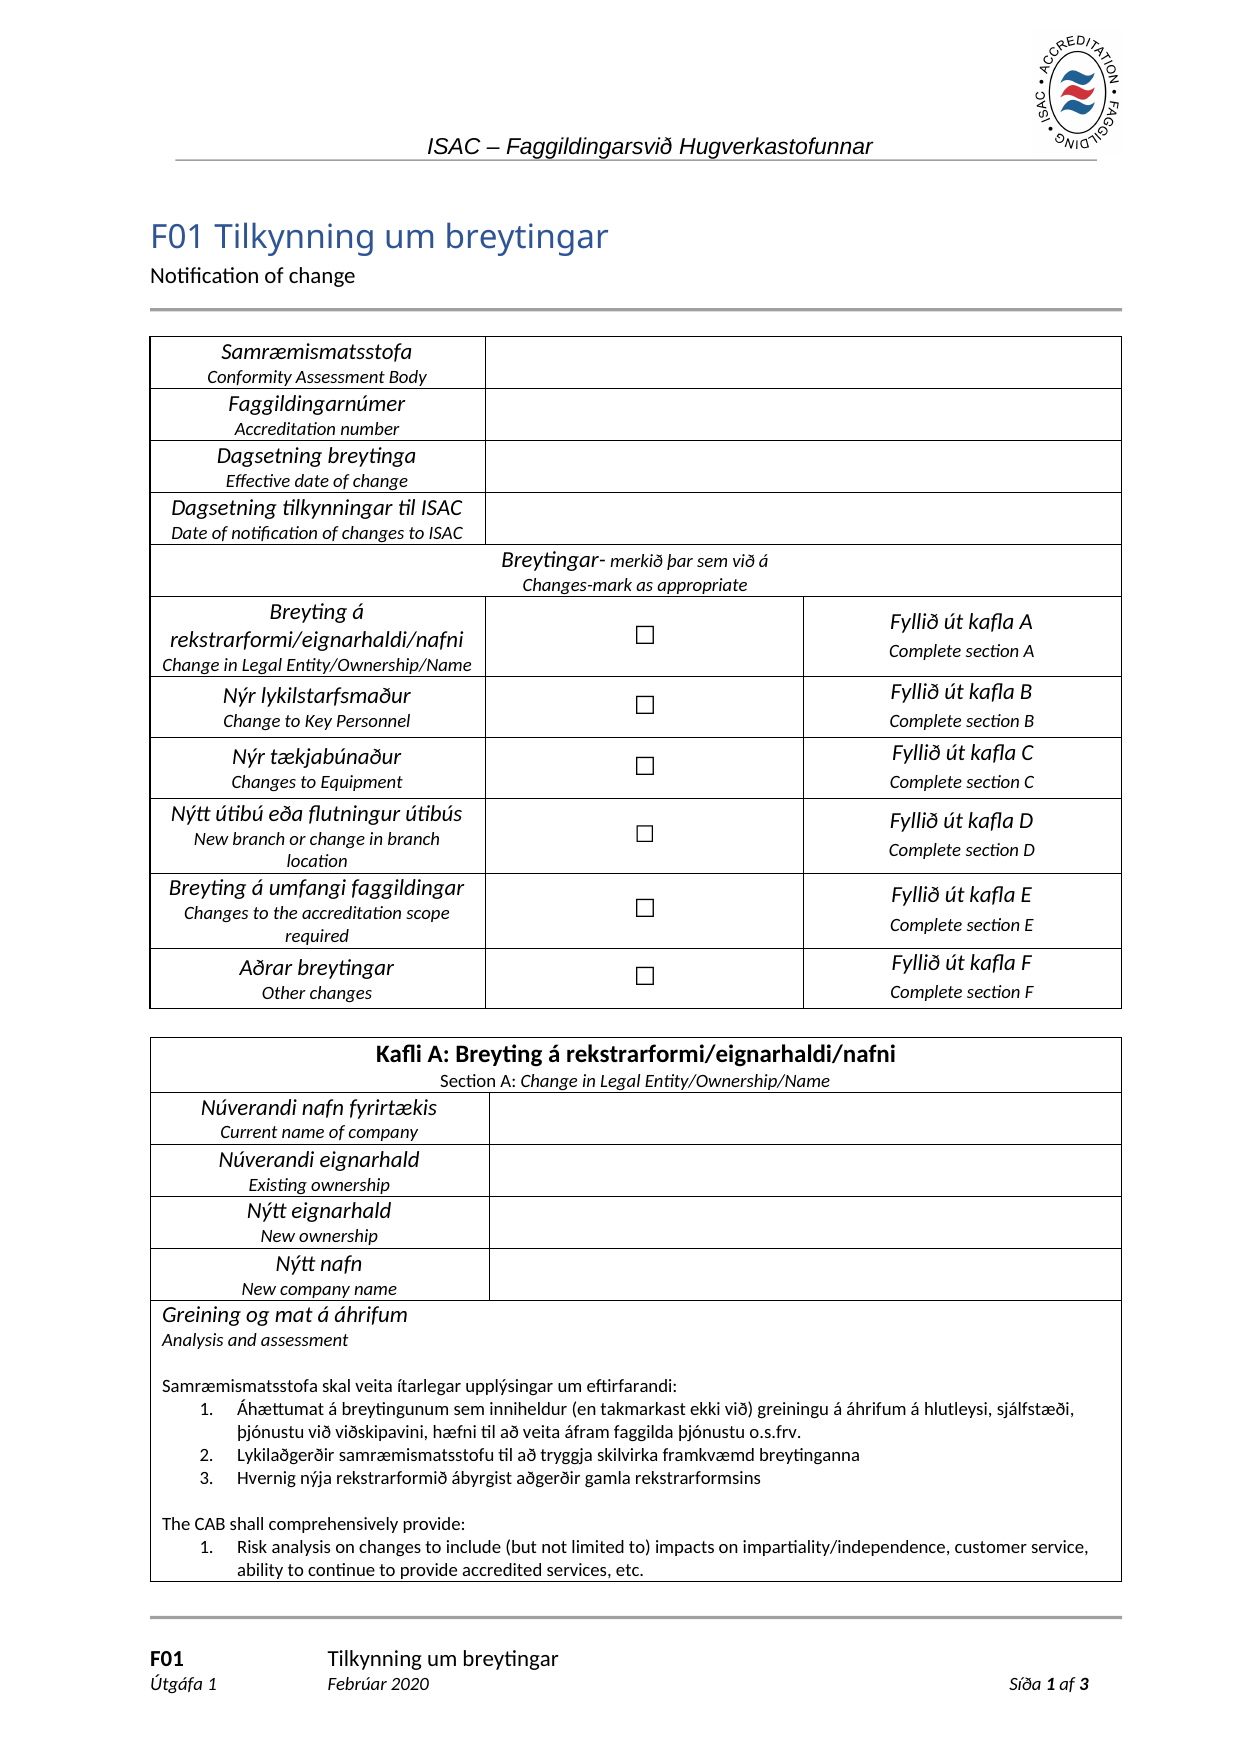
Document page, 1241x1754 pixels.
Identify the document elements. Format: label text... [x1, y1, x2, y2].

table_cell [486, 389, 1121, 440]
text Notification of change [150, 261, 1122, 289]
table_cell Fyllið út kafla C Complete section C [804, 738, 1121, 798]
table_cell [486, 493, 1121, 544]
table_cell Fyllið út kafla F Complete section F [804, 949, 1121, 1008]
table_cell Núverandi eignarhald Existing ownership [151, 1145, 489, 1196]
table_cell Fyllið út kafla D Complete section D [804, 799, 1121, 872]
table_cell Faggildingarnúmer Accreditation number [151, 389, 485, 440]
table_cell Núverandi nafn fyrirtækis Current name of company [151, 1093, 489, 1144]
table_cell Fyllið út kafla E Complete section E [804, 874, 1121, 947]
table_cell [490, 1197, 1121, 1248]
table_cell Nýtt eignarhald New ownership [151, 1197, 489, 1248]
table_cell Nýtt nafn New company name [151, 1249, 489, 1299]
table_header Samræmismatsstofa Conformity Assessment Body [151, 337, 485, 388]
table_header [486, 337, 1121, 388]
table_cell [490, 1249, 1121, 1299]
table_cell Aðrar breytingar Other changes [151, 949, 485, 1008]
table_cell Breyting á umfangi faggildingar Changes to the accreditation scope required [151, 874, 485, 947]
table_cell Dagsetning tilkynningar til ISAC Date of notification of changes to ISAC [151, 493, 485, 544]
table_cell Fyllið út kafla B Complete section B [804, 677, 1121, 737]
picture [1031, 29, 1123, 155]
table_cell Nýtt útibú eða flutningur útibús New branch or change in branch location [151, 799, 485, 872]
table_cell Dagsetning breytinga Effective date of change [151, 441, 485, 492]
table_cell Nýr lykilstarfsmaður Change to Key Personnel [151, 677, 485, 737]
table_cell Fyllið út kafla A Complete section A [804, 597, 1121, 676]
table_header Kafli A: Breyting á rekstrarformi/eignarhaldi/nafni Section A: Change in Legal Entity/Ownership/Name [151, 1038, 1121, 1092]
table_cell Nýr tækjabúnaður Changes to Equipment [151, 738, 485, 798]
table_cell [490, 1145, 1121, 1196]
table_cell [486, 441, 1121, 492]
subtitle F01 Tilkynning um breytingar [150, 212, 1122, 258]
table_cell [490, 1093, 1121, 1144]
table_cell Breyting á rekstrarformi/eignarhaldi/nafni Change in Legal Entity/Ownership/Name [151, 597, 485, 676]
table_cell Breytingar- merkið þar sem við á Changes-mark as appropriate [151, 545, 1121, 596]
